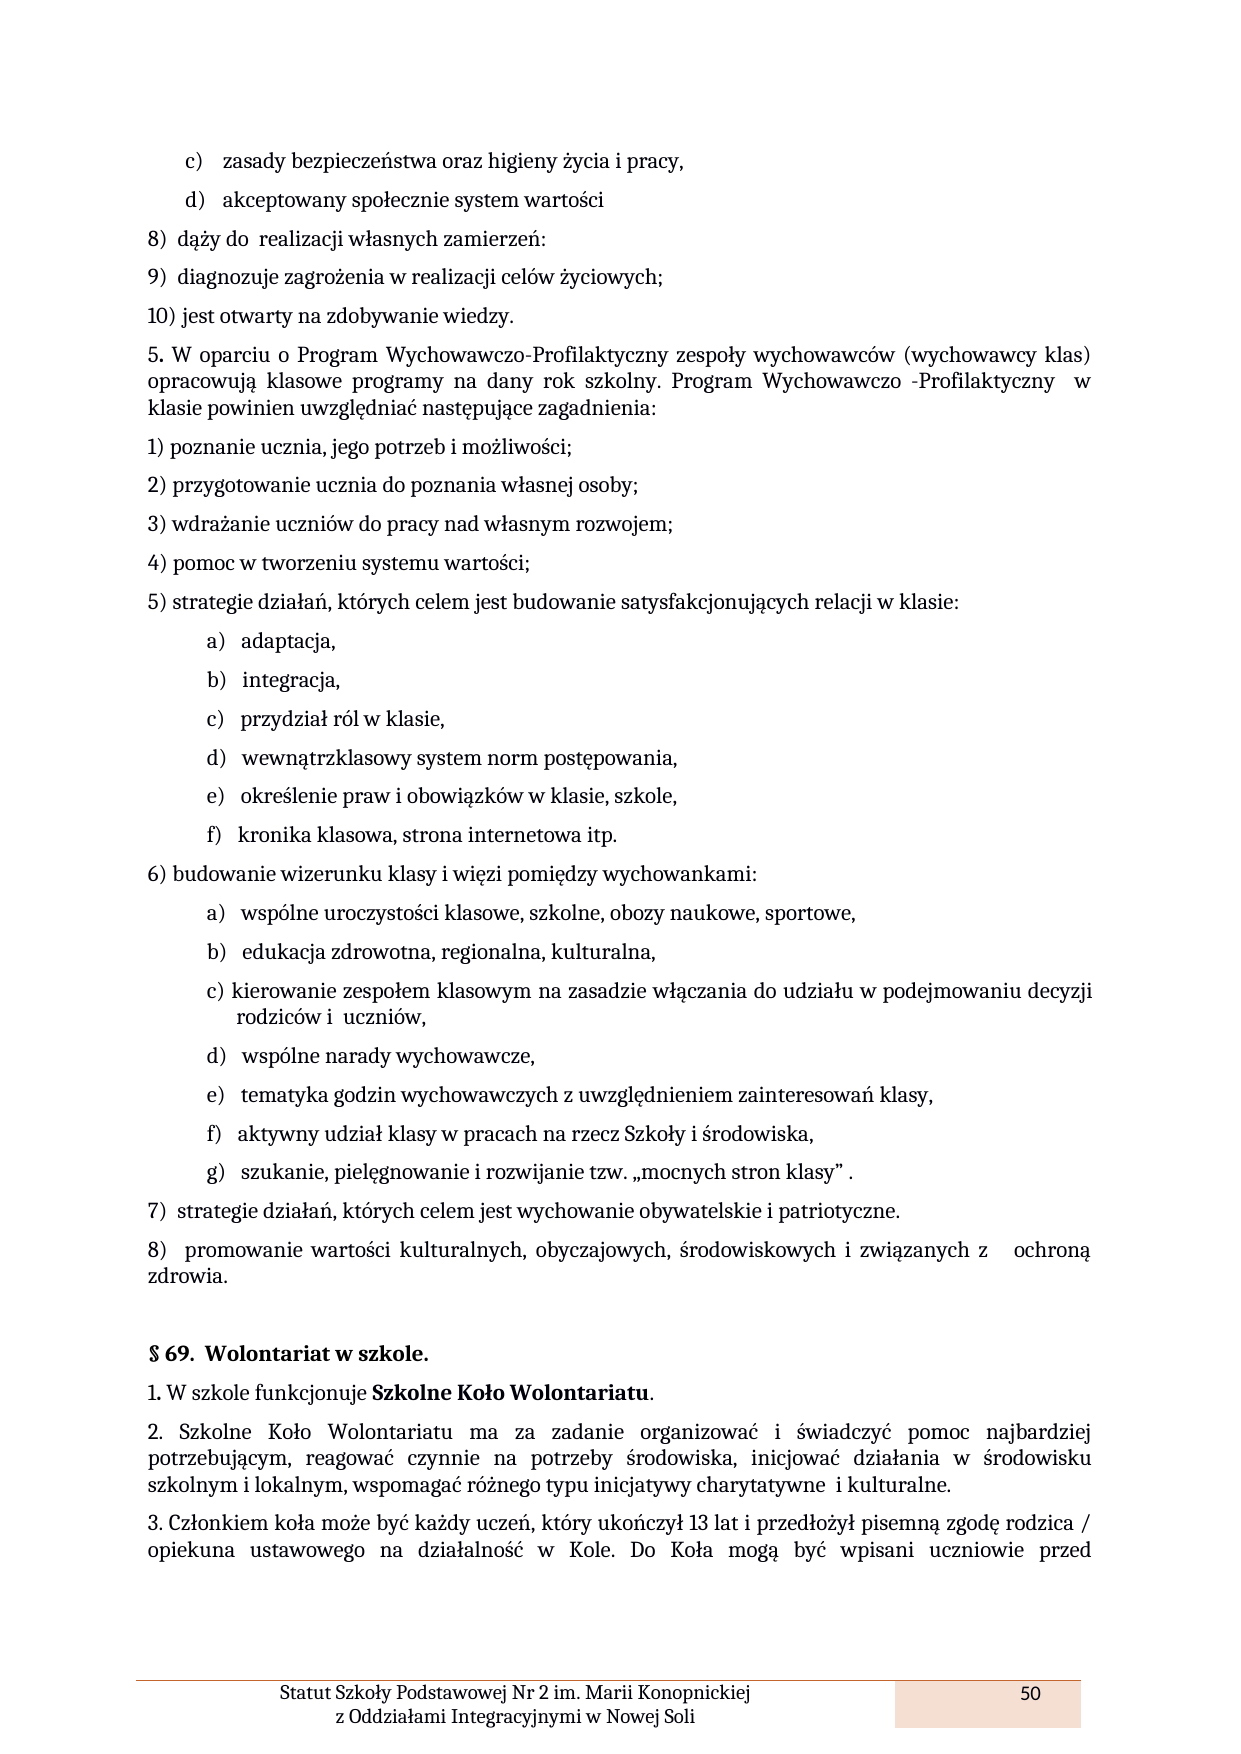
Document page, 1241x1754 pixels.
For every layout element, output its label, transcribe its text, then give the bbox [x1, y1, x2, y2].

text 2. Szkolne Koło Wolontariatu ma za zadanie organizować i świadczyć pomoc najbardziej potrzebującym, reagować czynnie na potrzeby środowiska, inicjować działania w środowisku szkolnym i lokalnym, wspomagać różnego typu inicjatywy charytatywne i kulturalne. [148, 1419, 1093, 1498]
list diagnozuje zagrożenia w realizacji celów życiowych; [148, 264, 1093, 291]
text c) kierowanie zespołem klasowym na zasadzie włączania do udziału w podejmowaniu decyzji rodziców i uczniów, [207, 977, 1093, 1030]
text f) aktywny udział klasy w pracach na rzecz Szkoły i środowiska, [148, 1120, 1093, 1147]
text a) adaptacja, [148, 628, 1093, 654]
text 2) przygotowanie ucznia do poznania własnej osoby; [148, 472, 1093, 499]
list akceptowany społecznie system wartości [185, 186, 1093, 213]
text a) wspólne uroczystości klasowe, szkolne, obozy naukowe, sportowe, [148, 900, 1093, 926]
text f) kronika klasowa, strona internetowa itp. [148, 822, 1093, 848]
text 5) strategie działań, których celem jest budowanie satysfakcjonujących relacji w klasie: [148, 589, 1093, 615]
text 3) wdrażanie uczniów do pracy nad własnym rozwojem; [148, 511, 1093, 537]
text 8) promowanie wartości kulturalnych, obyczajowych, środowiskowych i związanych z ochroną zdrowia. [148, 1237, 1093, 1289]
text e) tematyka godzin wychowawczych z uwzględnieniem zainteresowań klasy, [148, 1081, 1093, 1108]
text b) edukacja zdrowotna, regionalna, kulturalna, [148, 938, 1093, 965]
text g) szukanie, pielęgnowanie i rozwijanie tzw. „mocnych stron klasy” . [148, 1159, 1093, 1186]
text e) określenie praw i obowiązków w klasie, szkole, [148, 783, 1093, 809]
list dąży do realizacji własnych zamierzeń: [148, 225, 1093, 252]
text d) wspólne narady wychowawcze, [148, 1043, 1093, 1069]
text c) przydział ról w klasie, [148, 705, 1093, 732]
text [148, 1510, 1093, 1563]
list jest otwarty na zdobywanie wiedzy. [148, 303, 1093, 329]
text 6) budowanie wizerunku klasy i więzi pomiędzy wychowankami: [148, 861, 1093, 887]
text d) wewnątrzklasowy system norm postępowania, [148, 744, 1093, 771]
text 1. W szkole funkcjonuje Szkolne Koło Wolontariatu. [148, 1380, 1093, 1406]
text § 69. Wolontariat w szkole. [148, 1341, 1093, 1367]
text 5. W oparciu o Program Wychowawczo-Profilaktyczny zespoły wychowawców (wychowawcy klas) opracowują klasowe programy na dany rok szkolny. Program Wychowawczo -Profilaktyczny w klasie powinien uwzględniać następujące zagadnienia: [148, 342, 1093, 421]
text b) integracja, [148, 667, 1093, 693]
text 7) strategie działań, których celem jest wychowanie obywatelskie i patriotyczne. [148, 1198, 1093, 1224]
text 4) pomoc w tworzeniu systemu wartości; [148, 550, 1093, 576]
text 1) poznanie ucznia, jego potrzeb i możliwości; [148, 433, 1093, 460]
list zasady bezpieczeństwa oraz higieny życia i pracy, [185, 148, 1093, 174]
